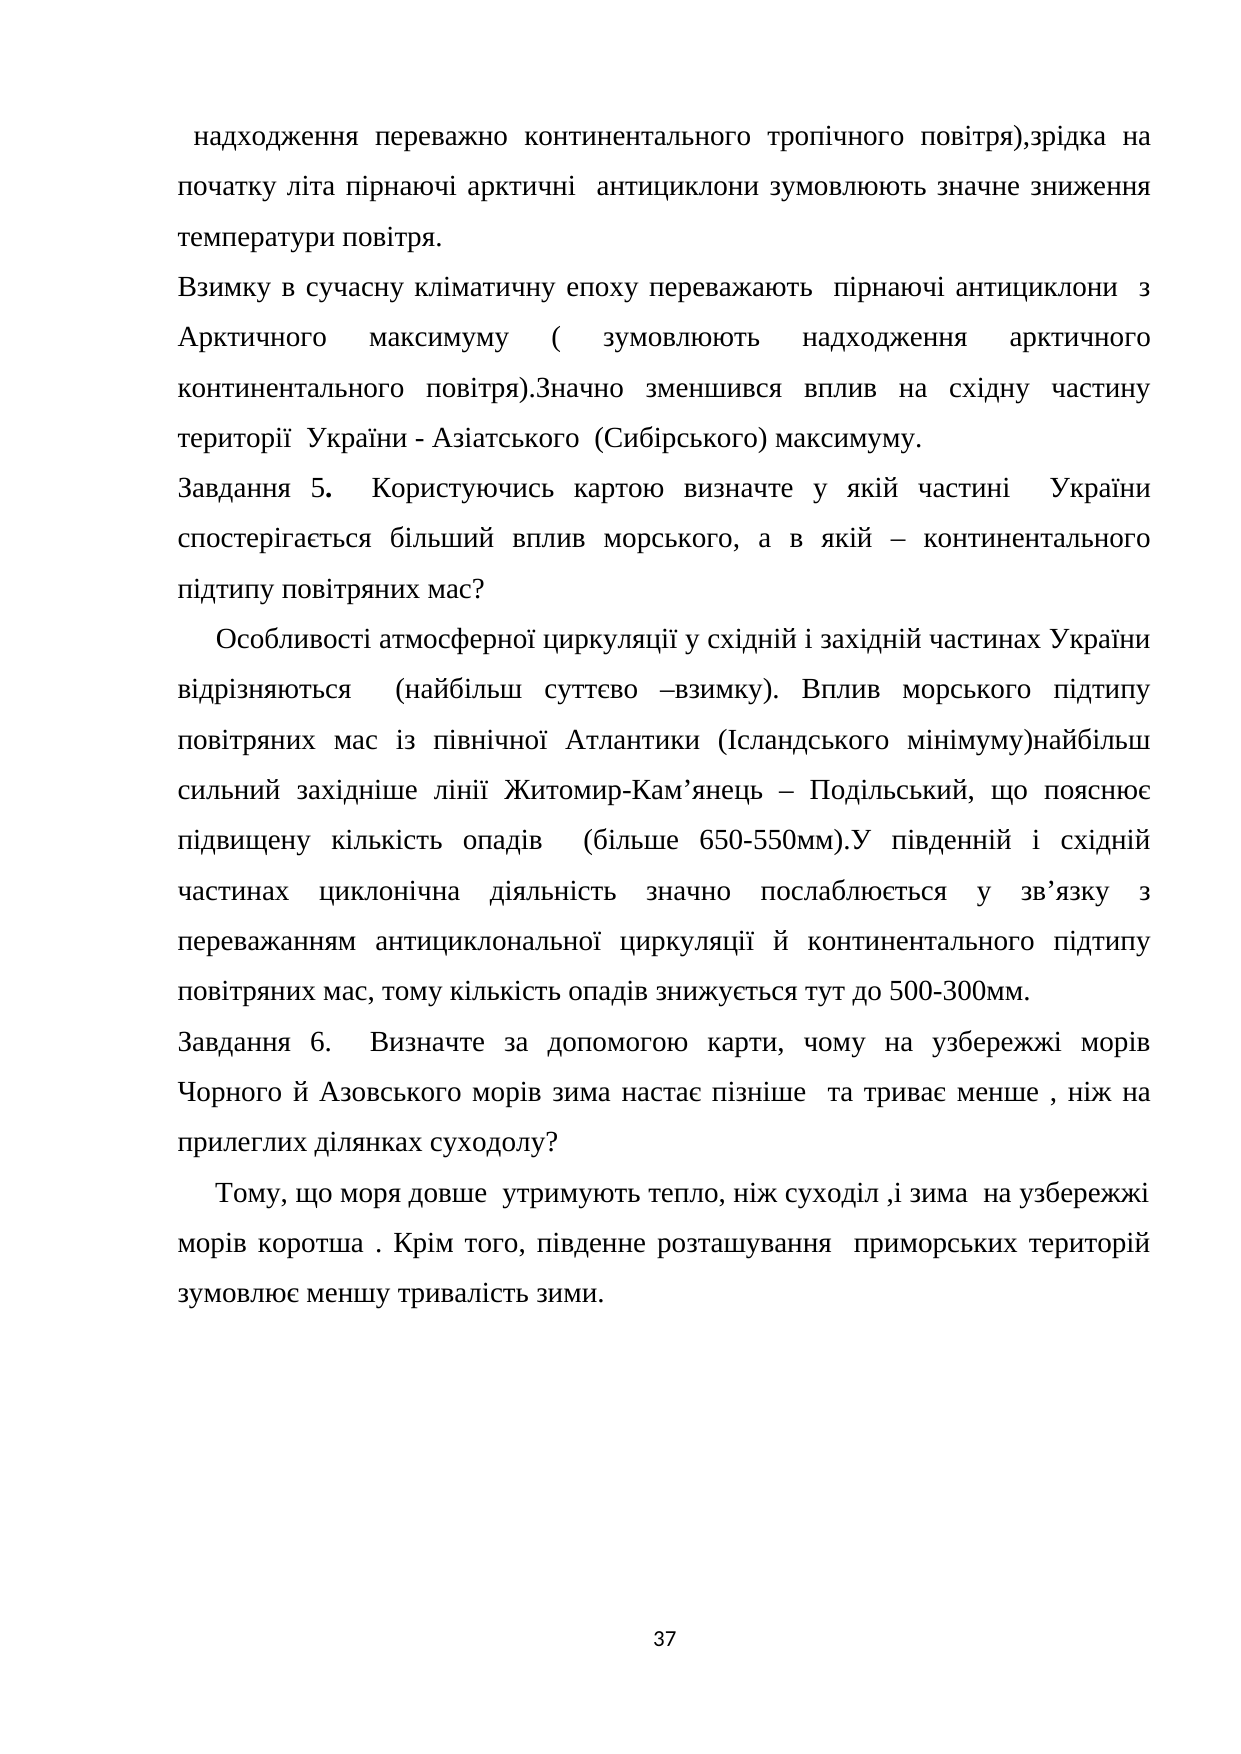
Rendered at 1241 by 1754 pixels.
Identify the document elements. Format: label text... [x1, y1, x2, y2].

text Завдання 6. Визначте за допомогою карти, чому на узбережжі морів Чорного й Азовського морів зима настає пізніше та триває менше , ніж на прилеглих ділянках суходолу? [177, 1024, 1152, 1158]
text надходження переважно континентального тропічного повітря),зрідка на початку літа пірнаючі арктичні антициклони зумовлюють значне зниження температури повітря. [177, 118, 1152, 252]
text Особливості атмосферної циркуляції у східній і західній частинах України відрізняються (найбільш суттєво –взимку). Вплив морського підтипу повітряних мас із північної Атлантики (Ісландського мінімуму)найбільш сильний західніше лінії Житомир-Кам’янець – Подільський, що пояснює підвищену кількість опадів (більше 650-550мм).У південній і східній частинах циклонічна діяльність значно послаблюється у зв’язку з переважанням антициклональної циркуляції й континентального підтипу повітряних мас, тому кількість опадів знижується тут до 500-300мм. [177, 621, 1152, 1007]
text Завдання 5. Користуючись картою визначте у якій частині України спостерігається більший вплив морського, а в якій – континентального підтипу повітряних мас? [177, 470, 1152, 604]
text Тому, що моря довше утримують тепло, ніж суходіл ,і зима на узбережжі морів коротша . Крім того, південне розташування приморських територій зумовлює меншу тривалість зими. [177, 1175, 1152, 1309]
text Взимку в сучасну кліматичну епоху переважають пірнаючі антициклони з Арктичного максимуму ( зумовлюють надходження арктичного континентального повітря).Значно зменшився вплив на східну частину території України - Азіатського (Сибірського) максимуму. [177, 269, 1152, 453]
